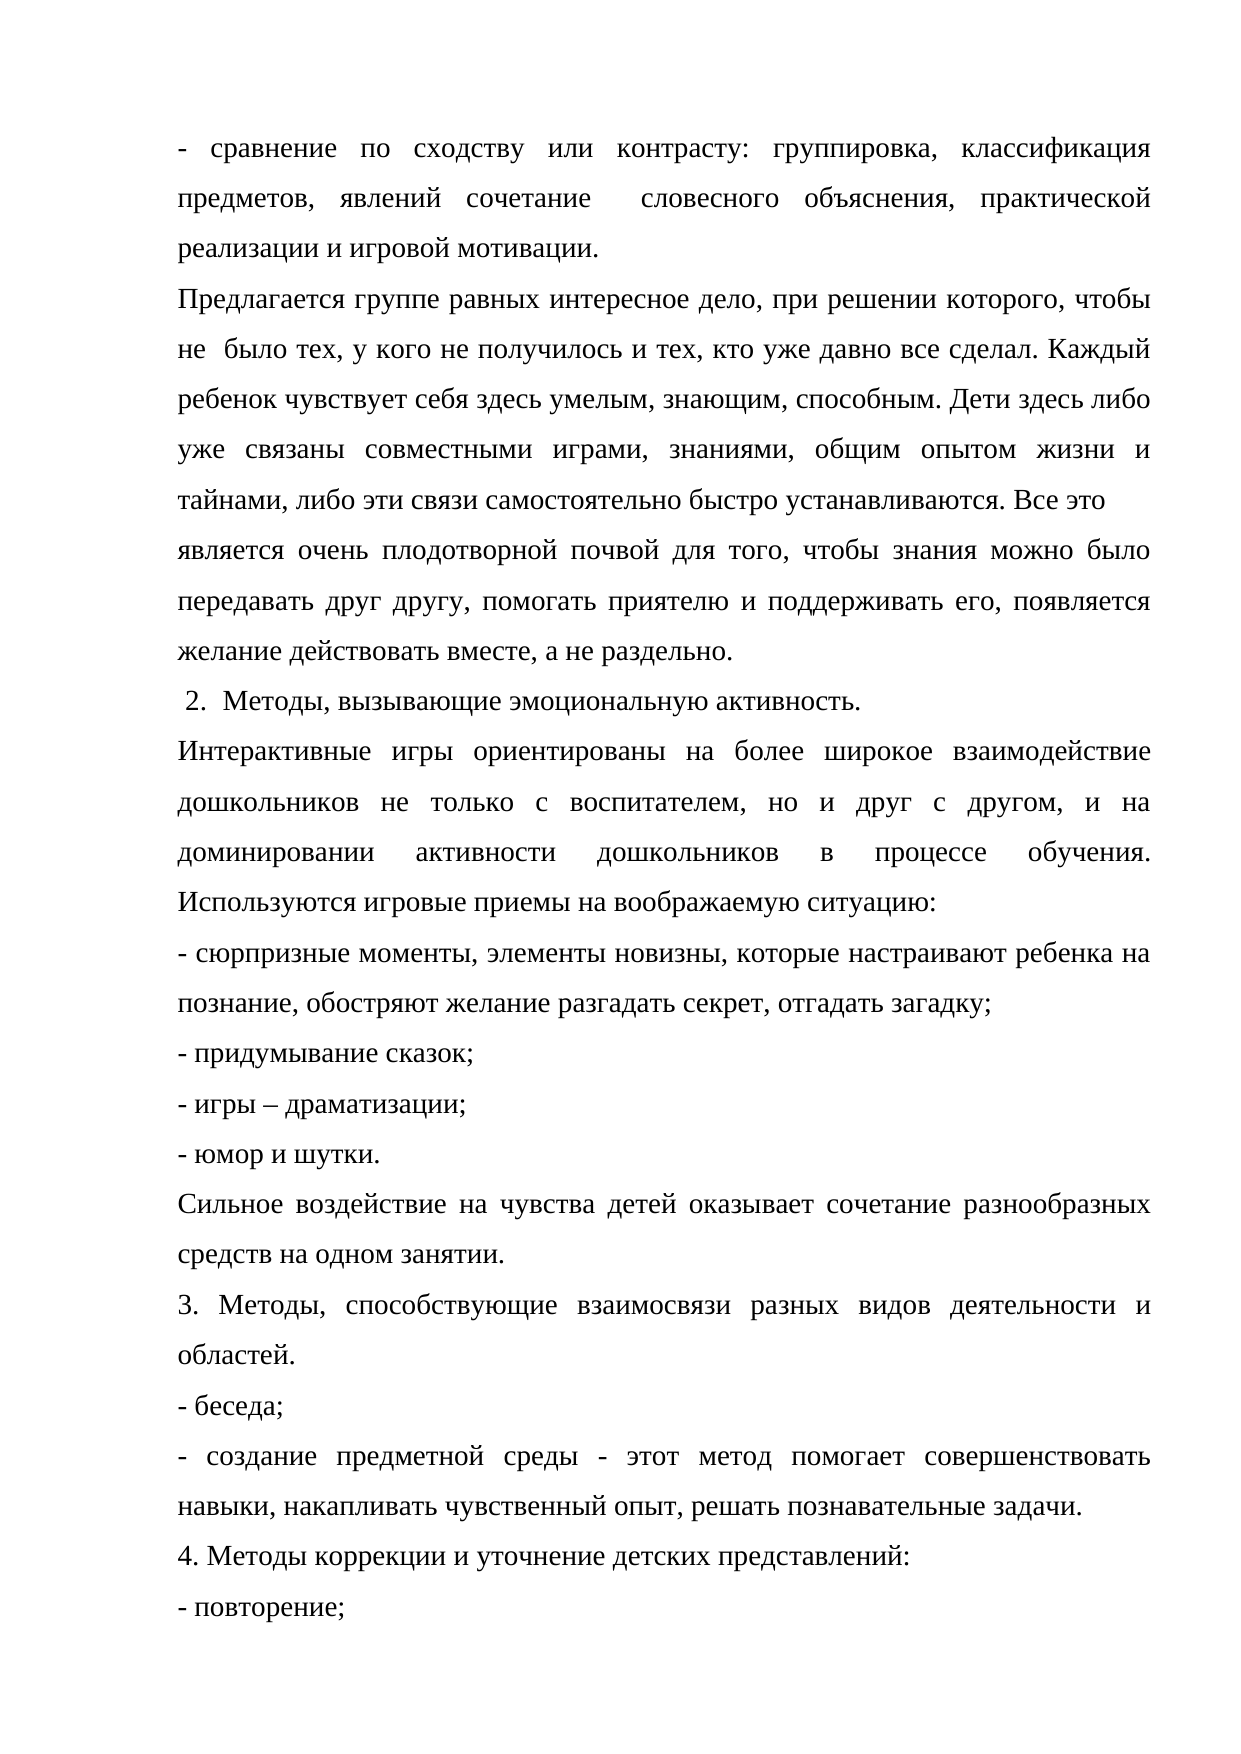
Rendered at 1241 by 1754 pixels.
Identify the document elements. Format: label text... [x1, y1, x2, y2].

text 4. Методы коррекции и уточнение детских представлений: [177, 1538, 1152, 1572]
list Методы, вызывающие эмоциональную активность. [185, 683, 1152, 717]
text - сравнение по сходству или контрасту: группировка, классификация предметов, явлений сочетание словесного объяснения, практической реализации и игровой мотивации. [177, 130, 1152, 264]
text - сюрпризные моменты, элементы новизны, которые настраивают ребенка на познание, обостряют желание разгадать секрет, отгадать загадку; [177, 935, 1152, 1019]
text Предлагается группе равных интересное дело, при решении которого, чтобы не было тех, у кого не получилось и тех, кто уже давно все сделал. Каждый ребенок чувствует себя здесь умелым, знающим, способным. Дети здесь либо уже связаны совместными играми, знаниями, общим опытом жизни и тайнами, либо эти связи самостоятельно быстро устанавливаются. Все это [177, 281, 1152, 516]
text - беседа; [177, 1388, 1152, 1421]
text является очень плодотворной почвой для того, чтобы знания можно было передавать друг другу, помогать приятелю и поддерживать его, появляется желание действовать вместе, а не раздельно. [177, 532, 1152, 666]
text - повторение; [177, 1589, 1152, 1622]
text Интерактивные игры ориентированы на более широкое взаимодействие дошкольников не только с воспитателем, но и друг с другом, и на доминировании активности дошкольников в процессе обучения. Используются игровые приемы на воображаемую ситуацию: [177, 733, 1152, 918]
text - игры – драматизации; [177, 1086, 1152, 1119]
text - создание предметной среды - этот метод помогает совершенствовать навыки, накапливать чувственный опыт, решать познавательные задачи. [177, 1438, 1152, 1522]
text 3. Методы, способствующие взаимосвязи разных видов деятельности и областей. [177, 1287, 1152, 1371]
text Сильное воздействие на чувства детей оказывает сочетание разнообразных средств на одном занятии. [177, 1186, 1152, 1270]
text - придумывание сказок; [177, 1035, 1152, 1069]
text - юмор и шутки. [177, 1136, 1152, 1169]
